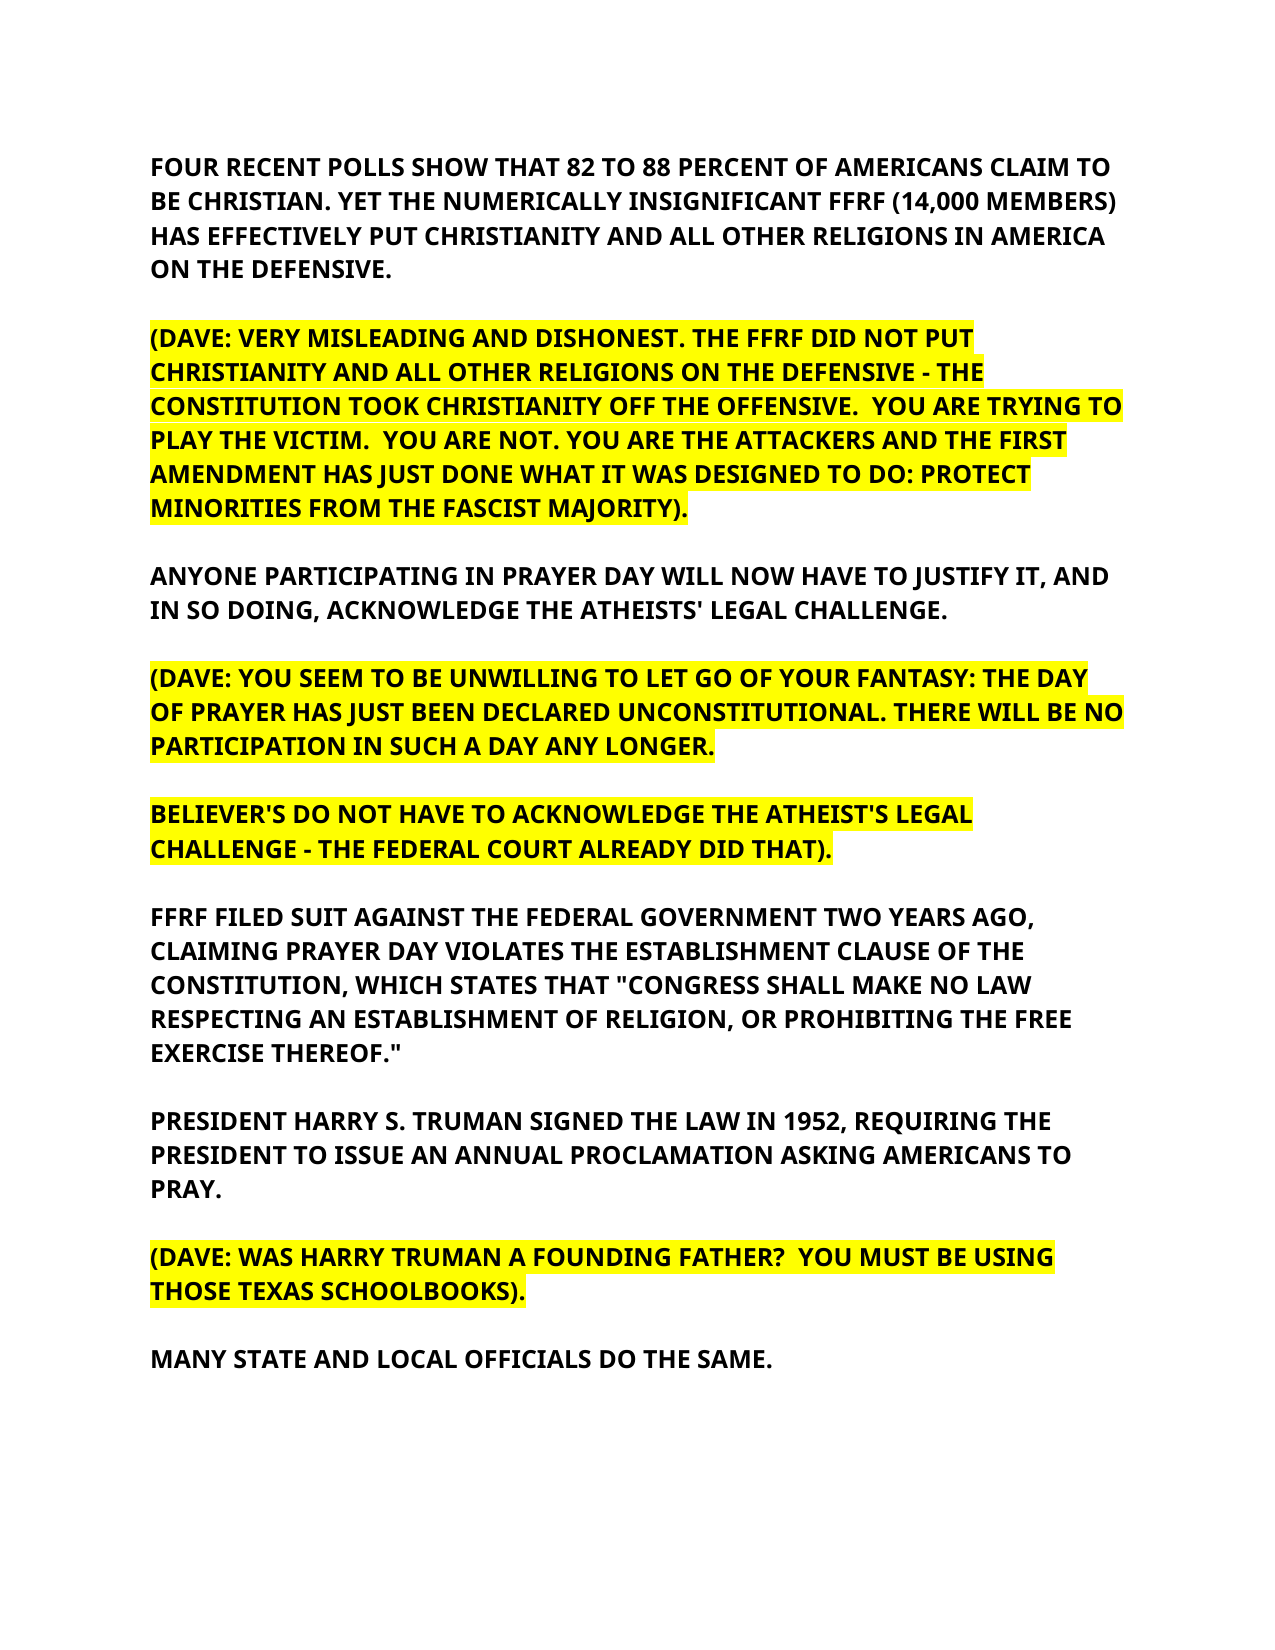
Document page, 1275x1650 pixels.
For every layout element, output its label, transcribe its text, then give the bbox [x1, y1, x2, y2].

text BELIEVER'S DO NOT HAVE TO ACKNOWLEDGE THE ATHEIST'S LEGAL CHALLENGE - THE FEDERAL COURT ALREADY DID THAT). [833, 797, 1125, 865]
text PRESIDENT HARRY S. TRUMAN SIGNED THE LAW IN 1952, REQUIRING THE PRESIDENT TO ISSUE AN ANNUAL PROCLAMATION ASKING AMERICANS TO PRAY. [150, 1104, 1125, 1206]
text ANYONE PARTICIPATING IN PRAYER DAY WILL NOW HAVE TO JUSTIFY IT, AND IN SO DOING, ACKNOWLEDGE THE ATHEISTS' LEGAL CHALLENGE. [150, 559, 1125, 627]
text MANY STATE AND LOCAL OFFICIALS DO THE SAME. [150, 1342, 1125, 1376]
text (DAVE: YOU SEEM TO BE UNWILLING TO LET GO OF YOUR FANTASY: THE DAY OF PRAYER HAS JUST BEEN DECLARED UNCONSTITUTIONAL. THERE WILL BE NO PARTICIPATION IN SUCH A DAY ANY LONGER. [715, 661, 1125, 763]
text (DAVE: VERY MISLEADING AND DISHONEST. THE FFRF DID NOT PUT CHRISTIANITY AND ALL OTHER RELIGIONS ON THE DEFENSIVE - THE CONSTITUTION TOOK CHRISTIANITY OFF THE OFFENSIVE. YOU ARE TRYING TO PLAY THE VICTIM. YOU ARE NOT. YOU ARE THE ATTACKERS AND THE FIRST AMENDMENT HAS JUST DONE WHAT IT WAS DESIGNED TO DO: PROTECT MINORITIES FROM THE FASCIST MAJORITY). [150, 320, 1125, 525]
text (DAVE: WAS HARRY TRUMAN A FOUNDING FATHER? YOU MUST BE USING THOSE TEXAS SCHOOLBOOKS). [526, 1240, 1125, 1308]
text FOUR RECENT POLLS SHOW THAT 82 TO 88 PERCENT OF AMERICANS CLAIM TO BE CHRISTIAN. YET THE NUMERICALLY INSIGNIFICANT FFRF (14,000 MEMBERS) HAS EFFECTIVELY PUT CHRISTIANITY AND ALL OTHER RELIGIONS IN AMERICA ON THE DEFENSIVE. [150, 150, 1125, 286]
text FFRF FILED SUIT AGAINST THE FEDERAL GOVERNMENT TWO YEARS AGO, CLAIMING PRAYER DAY VIOLATES THE ESTABLISHMENT CLAUSE OF THE CONSTITUTION, WHICH STATES THAT "CONGRESS SHALL MAKE NO LAW RESPECTING AN ESTABLISHMENT OF RELIGION, OR PROHIBITING THE FREE EXERCISE THEREOF." [150, 899, 1125, 1070]
